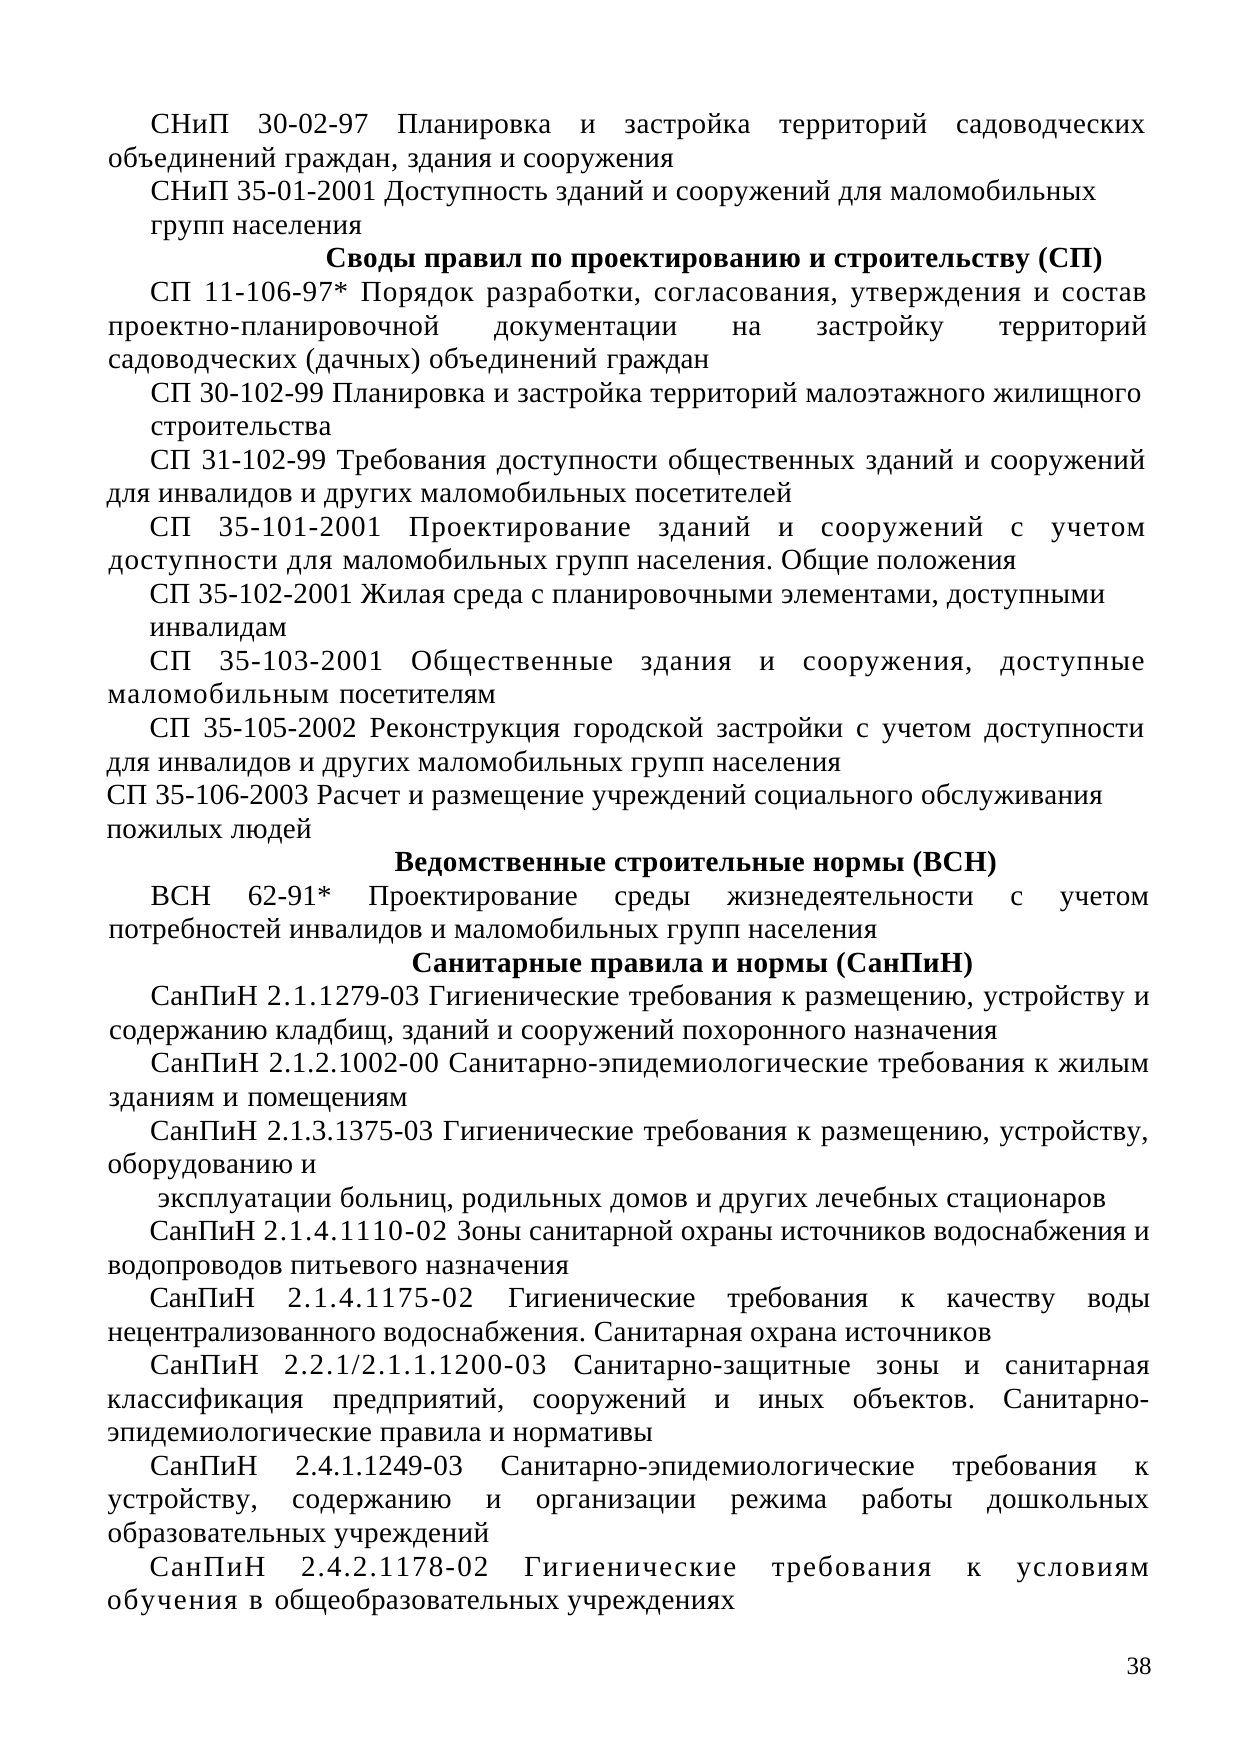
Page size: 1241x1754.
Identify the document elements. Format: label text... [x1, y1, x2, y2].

text Своды правил по проектированию и строительству (СП) [325, 241, 1152, 274]
text СанПиН 2.4.2.1178-02 Гигиенические требования к условиям обучения в общеобразовательных учреждениях [107, 1549, 1151, 1616]
text СанПиН 2.4.1.1249-03 Санитарно-эпидемиологические требования к устройству, содержанию и организации режима работы дошкольных образовательных учреждений [107, 1448, 1151, 1549]
text СП 35-105-2002 Реконструкция городской застройки с учетом доступности для инвалидов и других маломобильных групп населения [106, 710, 1147, 777]
text СП 31-102-99 Требования доступности общественных зданий и сооружений для инвалидов и других маломобильных посетителей [106, 442, 1147, 509]
text СанПиН 2.1.1279-03 Гигиенические требования к размещению, устройству и содержанию кладбищ, зданий и сооружений похоронного назначения [109, 978, 1151, 1046]
text СНиП 35-01-2001 Доступность зданий и сооружений для маломобильных групп населения [150, 173, 1152, 241]
text СП 35-103-2001 Общественные здания и сооружения, доступные маломобильным посетителям [107, 643, 1146, 710]
text СП 35-101-2001 Проектирование зданий и сооружений с учетом доступности для маломобильных групп населения. Общие положения [108, 509, 1147, 576]
text СанПиН 2.1.4.1110-02 Зоны санитарной охраны источников водоснабжения и водопроводов питьевого назначения [107, 1213, 1151, 1280]
text СП 30-102-99 Планировка и застройка территорий малоэтажного жилищного строительства [150, 375, 1152, 442]
text эксплуатации больниц, родильных домов и других лечебных стационаров [107, 1180, 1151, 1213]
text СанПиН 2.2.1/2.1.1.1200-03 Санитарно-защитные зоны и санитарная классификация предприятий, сооружений и иных объектов. Санитарно-эпидемиологические правила и нормативы [107, 1347, 1151, 1448]
text СанПиН 2.1.4.1175-02 Гигиенические требования к качеству воды нецентрализованного водоснабжения. Санитарная охрана источников [107, 1280, 1151, 1347]
text СП 35-102-2001 Жилая среда с планировочными элементами, доступными инвалидам [149, 576, 1152, 643]
text ВСН 62-91* Проектирование среды жизнедеятельности с учетом потребностей инвалидов и маломобильных групп населения [108, 878, 1151, 945]
text Ведомственные строительные нормы (ВСН) [394, 844, 1152, 878]
text СНиП 30-02-97 Планировка и застройка территорий садоводческих объединений граждан, здания и сооружения [108, 106, 1147, 173]
text СанПиН 2.1.2.1002-00 Санитарно-эпидемиологические требования к жилым зданиям и помещениям [108, 1046, 1151, 1113]
text Санитарные правила и нормы (СанПиН) [411, 945, 1152, 978]
text СП 35-106-2003 Расчет и размещение учреждений социального обслуживания пожилых людей [106, 777, 1152, 844]
text СП 11-106-97* Порядок разработки, согласования, утверждения и состав проектно-планировочной документации на застройку территорий садоводческих (дачных) объединений граждан [108, 274, 1148, 375]
text СанПиН 2.1.3.1375-03 Гигиенические требования к размещению, устройству, оборудованию и [107, 1113, 1151, 1180]
